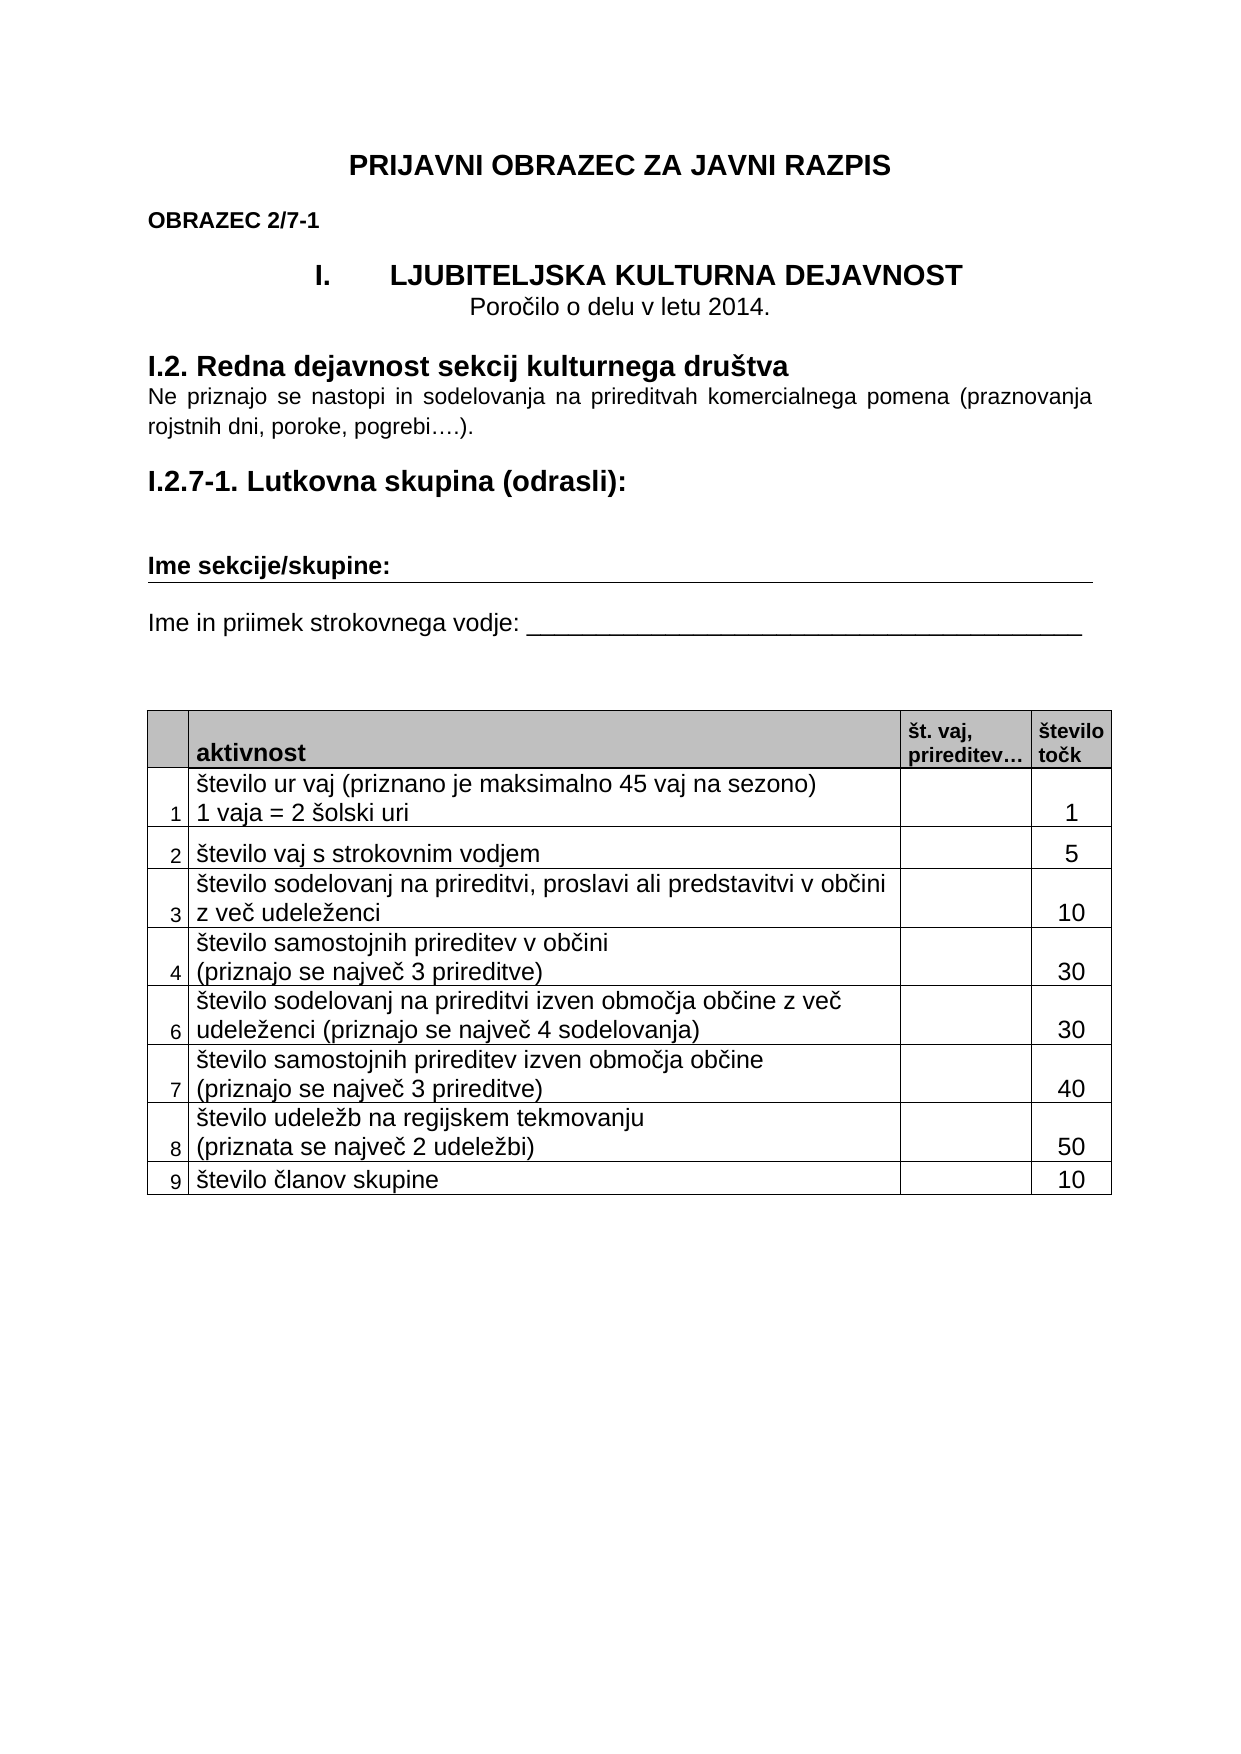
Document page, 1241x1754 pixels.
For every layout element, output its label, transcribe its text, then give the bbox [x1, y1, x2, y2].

table_cell [901, 1045, 1031, 1102]
table_cell 2 [148, 827, 188, 868]
text I.2.7-1. Lutkovna skupina (odrasli): [148, 464, 1093, 497]
table_cell 30 [1032, 986, 1111, 1044]
table_cell 1 [1032, 769, 1111, 826]
table_cell število članov skupine [189, 1162, 900, 1194]
list Ne priznajo se nastopi in sodelovanja na prireditvah komercialnega pomena (praznovanja rojstnih dni, poroke, pogrebi….). [148, 383, 1093, 439]
table_header aktivnost [189, 711, 801, 767]
table_cell 30 [1032, 928, 1111, 985]
table_cell 50 [1032, 1103, 1111, 1161]
table_cell 8 [148, 1103, 188, 1161]
table_cell [901, 1103, 1031, 1161]
table_cell število samostojnih prireditev izven območja občine (priznajo se največ 3 prireditve) [189, 1045, 900, 1102]
table_header [801, 711, 900, 767]
table_cell 4 [148, 928, 188, 985]
table_cell 7 [148, 1045, 188, 1102]
list LJUBITELJSKA KULTURNA DEJAVNOST [185, 258, 1093, 292]
table_cell [901, 769, 1031, 826]
table_cell število udeležb na regijskem tekmovanju (priznata se največ 2 udeležbi) [189, 1103, 900, 1161]
table_cell 10 [1032, 1162, 1111, 1194]
table_cell [901, 928, 1031, 985]
table_cell [901, 827, 1031, 868]
text Ime sekcije/skupine: [148, 551, 1093, 582]
table_cell 5 [1032, 827, 1111, 868]
text OBRAZEC 2/7-1 [148, 207, 1093, 233]
table_cell 6 [148, 986, 188, 1044]
table_header število točk [1032, 711, 1111, 767]
table_cell število ur vaj (priznano je maksimalno 45 vaj na sezono) 1 vaja = 2 šolski uri [189, 769, 900, 826]
table_cell [901, 986, 1031, 1044]
table_cell 9 [148, 1162, 188, 1194]
table_cell število sodelovanj na prireditvi izven območja občine z več udeleženci (priznajo se največ 4 sodelovanja) [189, 986, 900, 1044]
table_cell število sodelovanj na prireditvi, proslavi ali predstavitvi v občini z več udeleženci [189, 869, 900, 927]
text Poročilo o delu v letu 2014. [148, 292, 1093, 320]
table_cell 3 [148, 869, 188, 927]
table_cell število vaj s strokovnim vodjem [189, 827, 900, 868]
table_header [148, 711, 188, 767]
text Ime in priimek strokovnega vodje: ________________________________________ [148, 608, 1093, 637]
text I.2. Redna dejavnost sekcij kulturnega društva [148, 349, 1093, 383]
table_cell 40 [1032, 1045, 1111, 1102]
table_cell število samostojnih prireditev v občini (priznajo se največ 3 prireditve) [189, 928, 900, 985]
table_cell [901, 1162, 1031, 1194]
table_cell 10 [1032, 869, 1111, 927]
table_cell [901, 869, 1031, 927]
table_header št. vaj, prireditev… [901, 711, 1031, 767]
table_cell 1 [148, 768, 188, 826]
text PRIJAVNI OBRAZEC ZA JAVNI RAZPIS [148, 148, 1093, 181]
